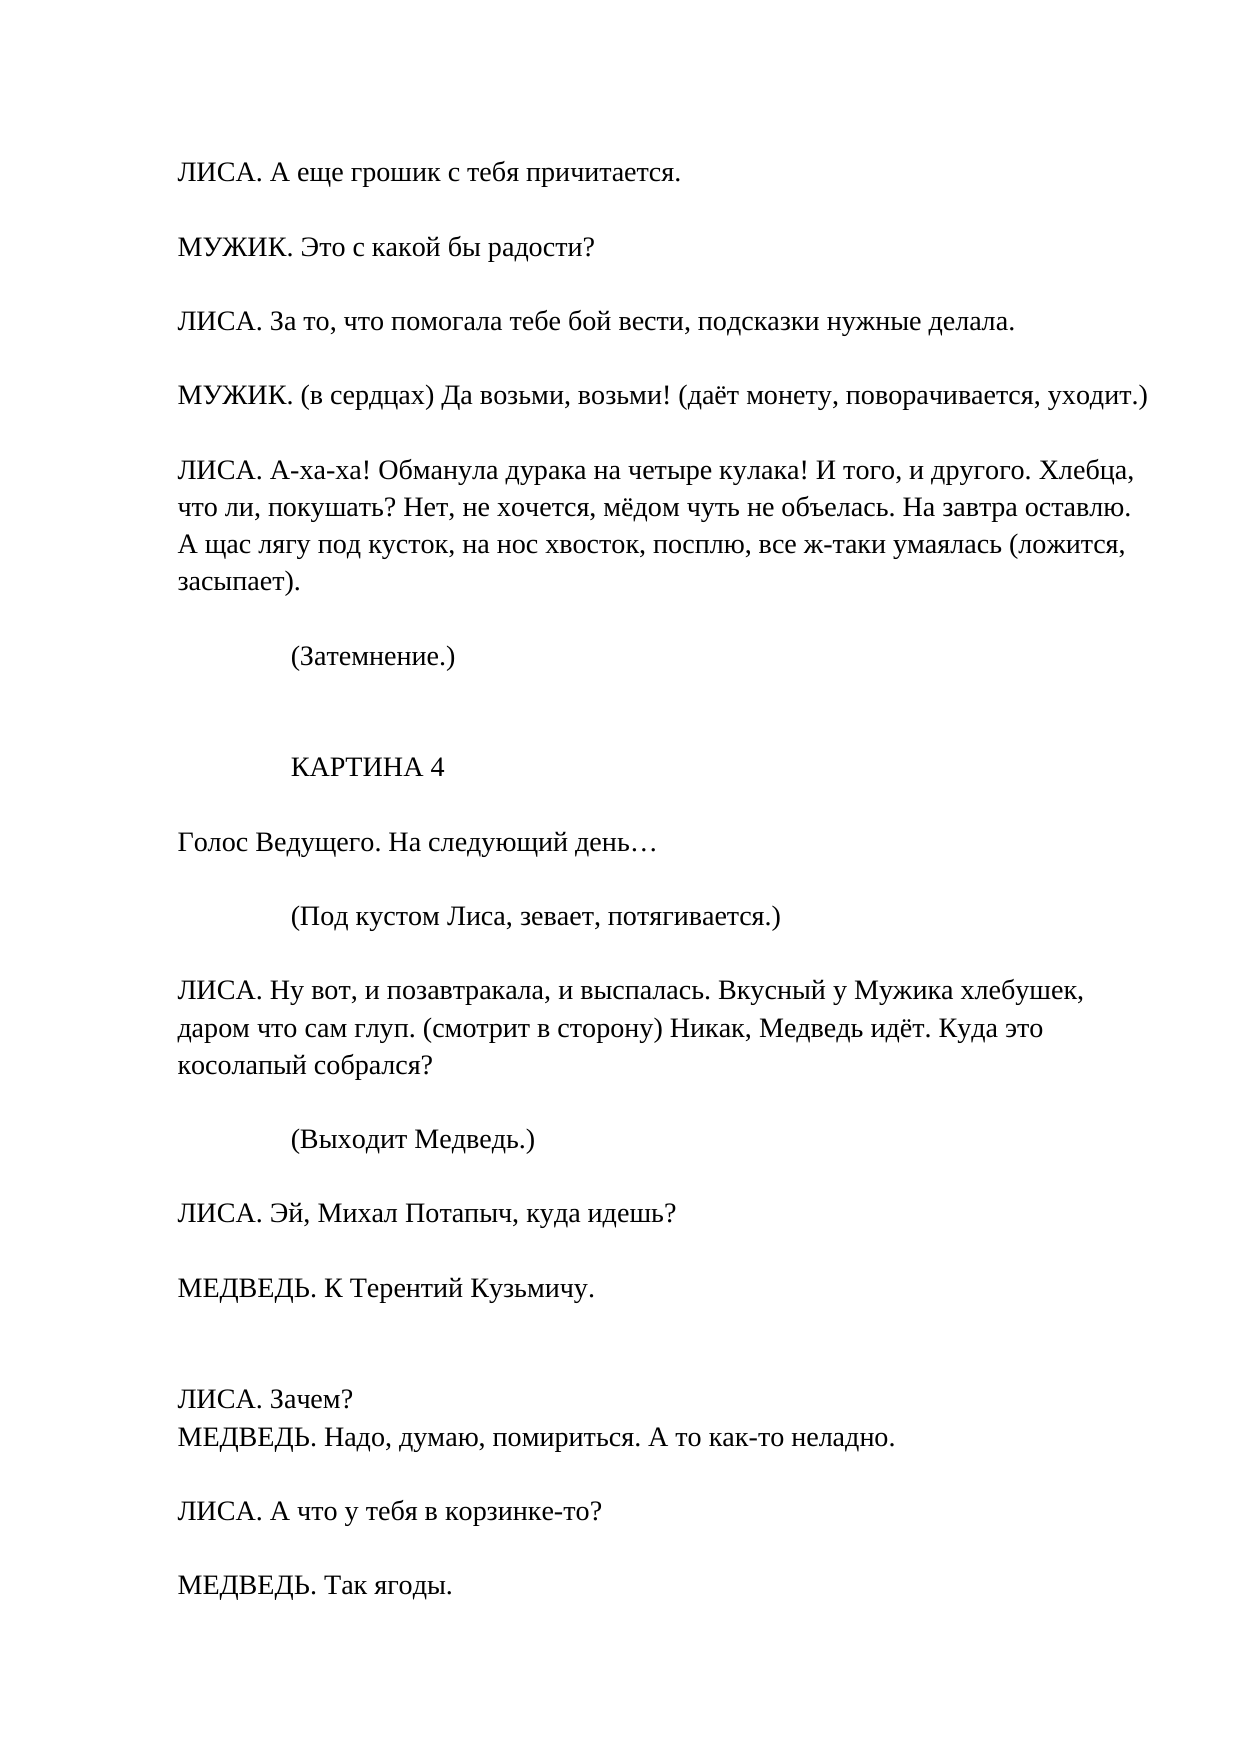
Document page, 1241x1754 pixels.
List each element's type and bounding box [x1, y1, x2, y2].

text [177, 118, 1152, 1601]
